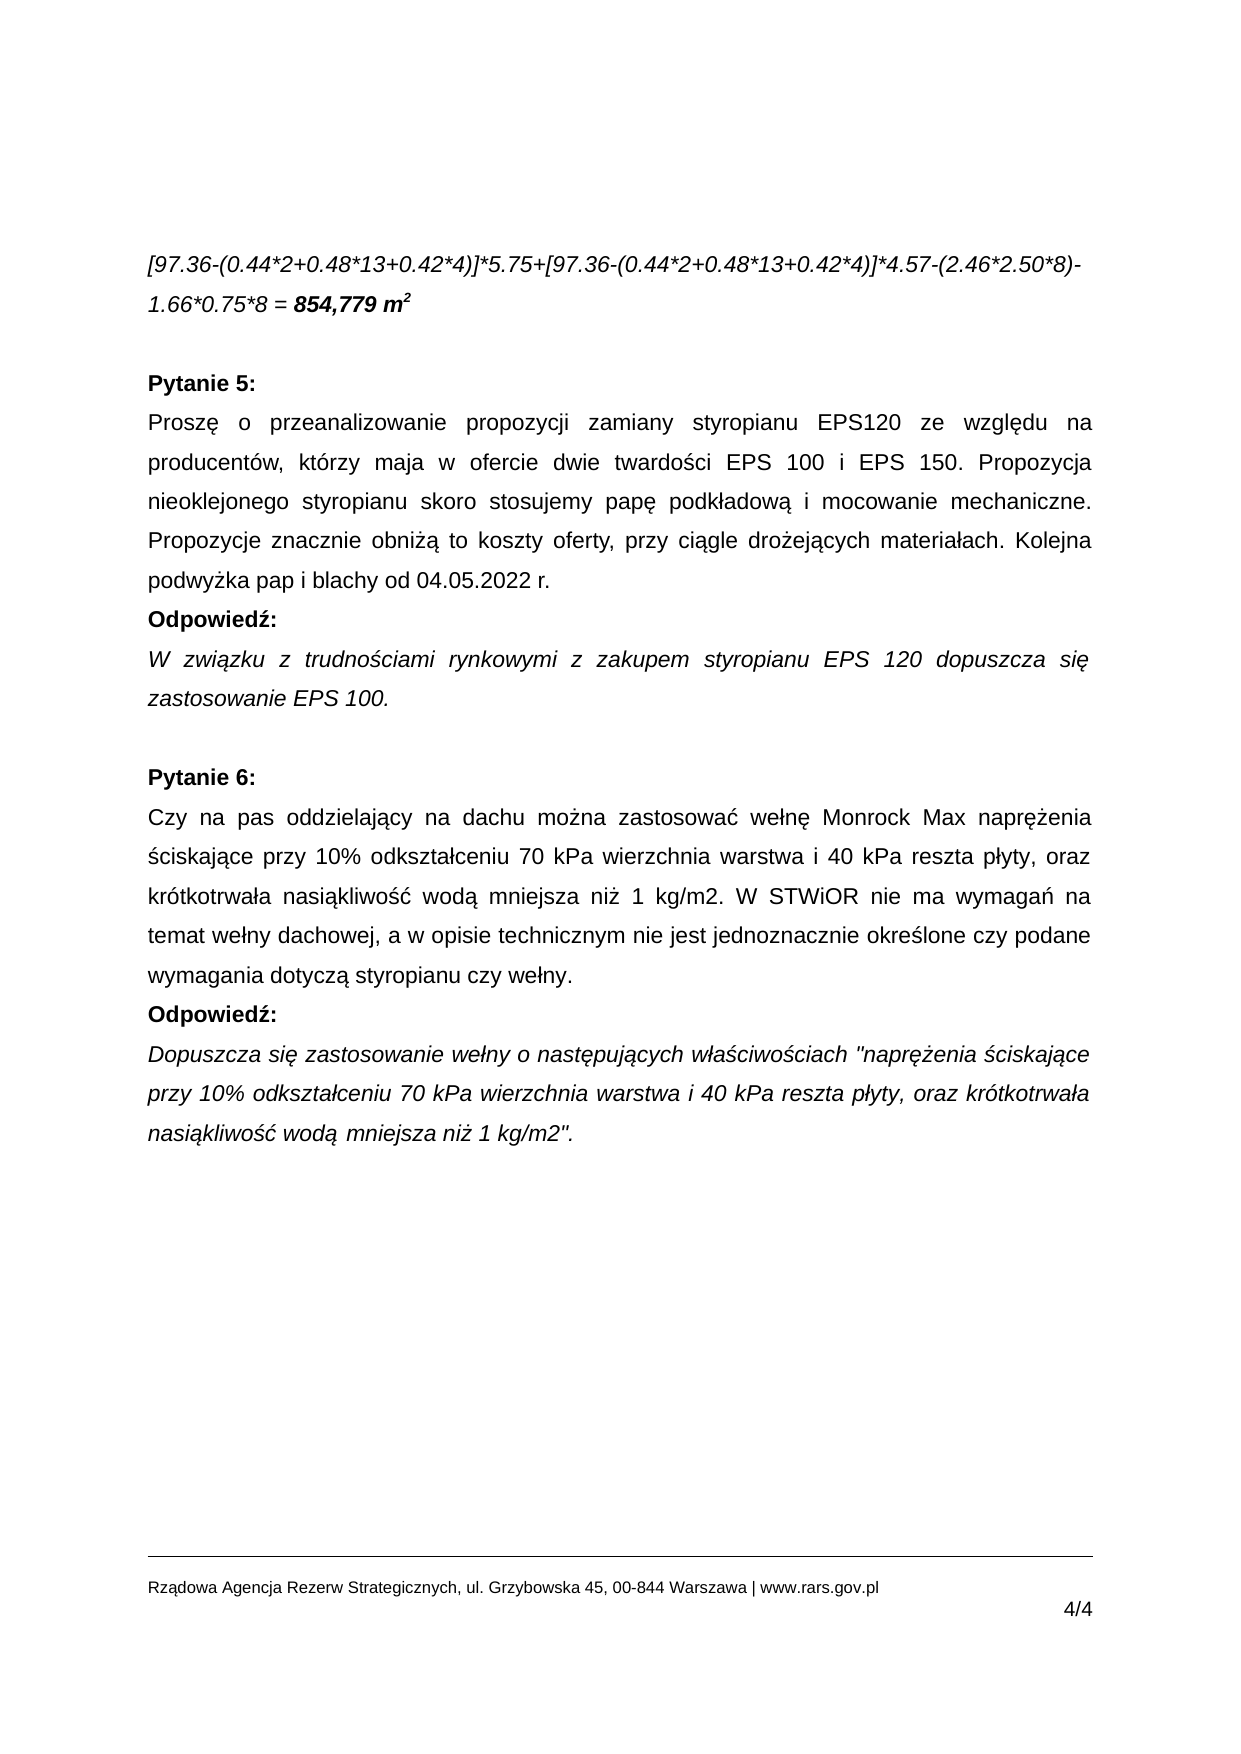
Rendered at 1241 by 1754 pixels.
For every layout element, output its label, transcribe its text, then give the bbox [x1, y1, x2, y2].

text Dopuszcza się zastosowanie wełny o następujących właściwościach "naprężenia ściskające przy 10% odkształceniu 70 kPa wierzchnia warstwa i 40 kPa reszta płyty, oraz krótkotrwała nasiąkliwość wodą mniejsza niż 1 kg/m2". [148, 1041, 1092, 1146]
text Odpowiedź: [148, 606, 1092, 633]
text Odpowiedź: [148, 1001, 1092, 1027]
text [97.36-(0.44*2+0.48*13+0.42*4)]*5.75+[97.36-(0.44*2+0.48*13+0.42*4)]*4.57-(2.46*2.50*8)-1.66*0.75*8 = 854,779 m2 [148, 251, 1092, 317]
text Pytanie 5: [148, 369, 1092, 396]
text W związku z trudnościami rynkowymi z zakupem styropianu EPS 120 dopuszcza się zastosowanie EPS 100. [148, 646, 1092, 712]
text Czy na pas oddzielający na dachu można zastosować wełnę Monrock Max naprężenia ściskające przy 10% odkształceniu 70 kPa wierzchnia warstwa i 40 kPa reszta płyty, oraz krótkotrwała nasiąkliwość wodą mniejsza niż 1 kg/m2. W STWiOR nie ma wymagań na temat wełny dachowej, a w opisie technicznym nie jest jednoznacznie określone czy podane wymagania dotyczą styropianu czy wełny. [148, 804, 1092, 988]
text Proszę o przeanalizowanie propozycji zamiany styropianu EPS120 ze względu na producentów, którzy maja w ofercie dwie twardości EPS 100 i EPS 150. Propozycja nieoklejonego styropianu skoro stosujemy papę podkładową i mocowanie mechaniczne. Propozycje znacznie obniżą to koszty oferty, przy ciągle drożejących materiałach. Kolejna podwyżka pap i blachy od 04.05.2022 r. [148, 409, 1092, 593]
text Pytanie 6: [148, 764, 1092, 791]
